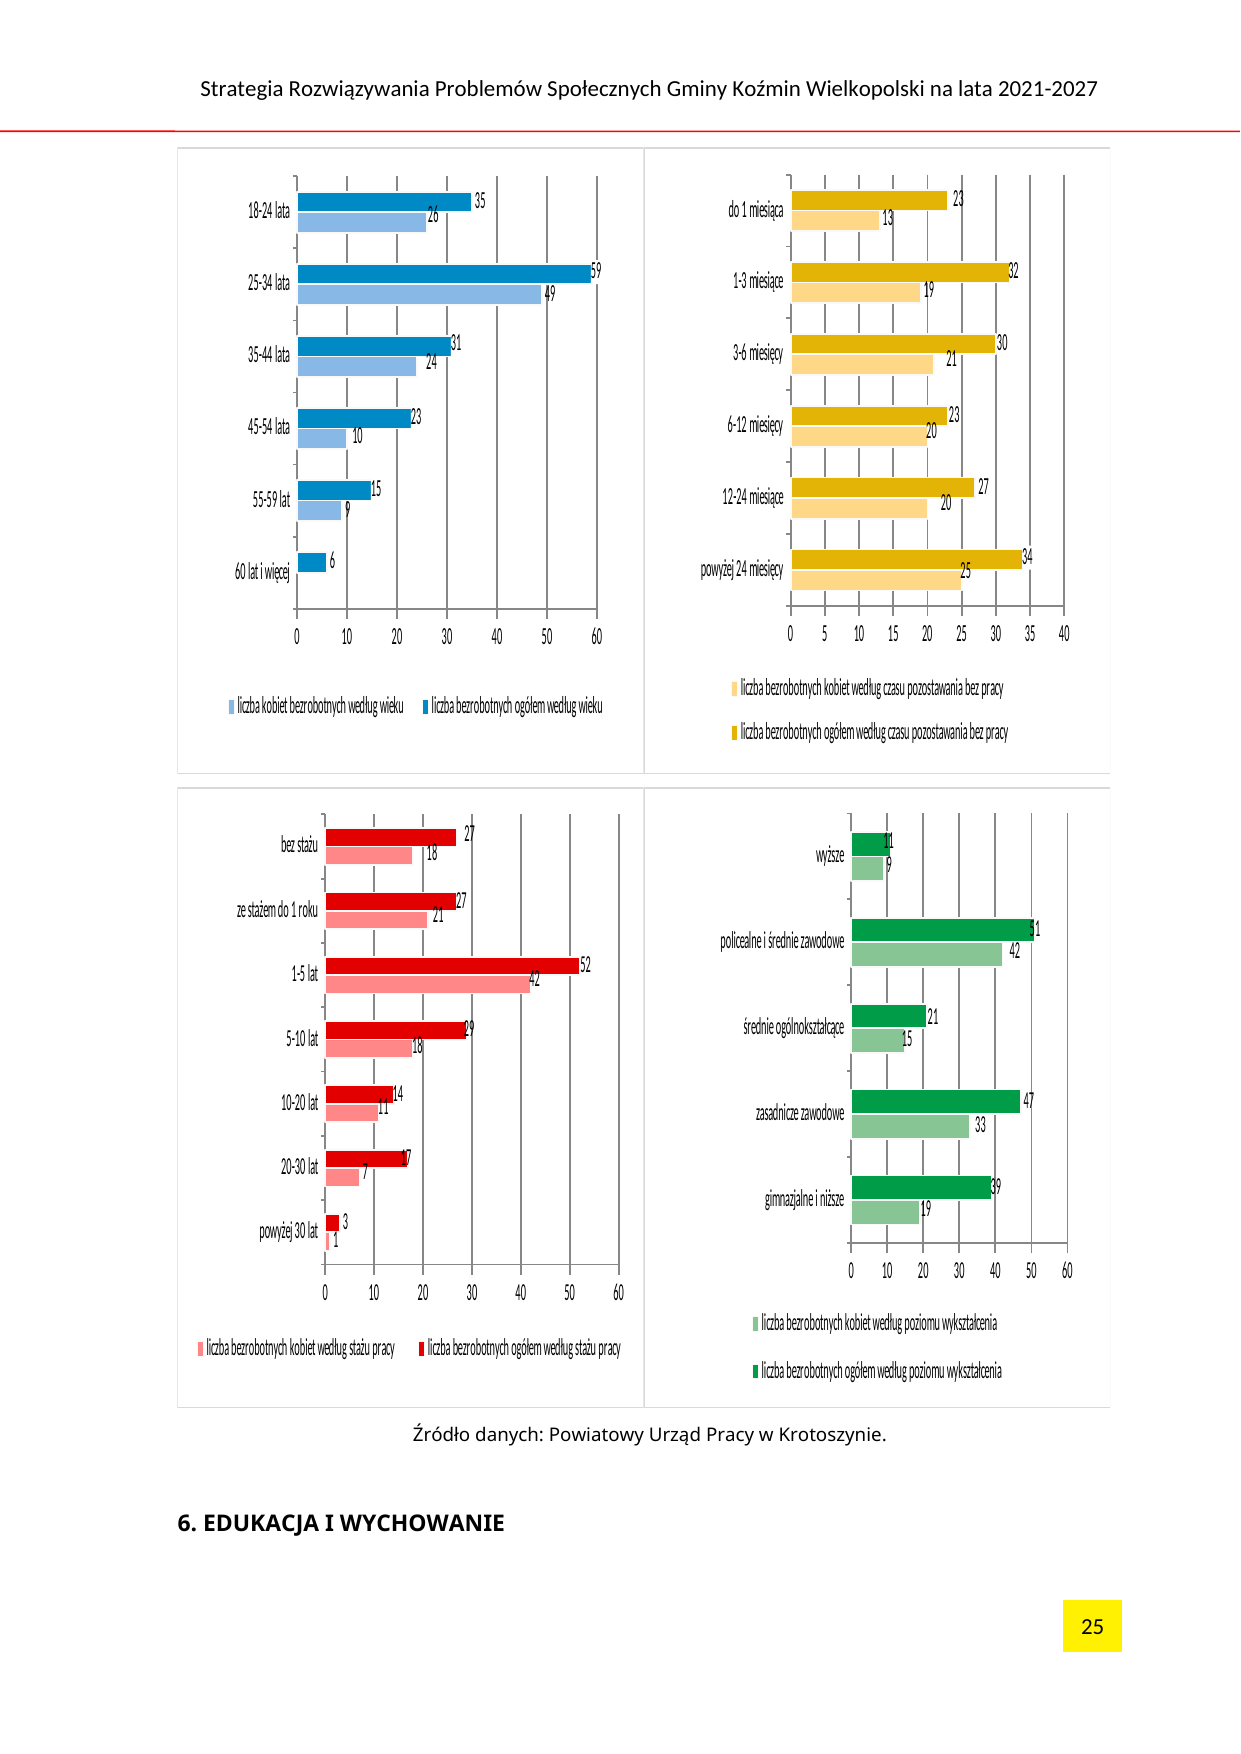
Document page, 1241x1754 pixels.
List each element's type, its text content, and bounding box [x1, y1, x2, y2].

text 6. EDUKACJA I WYCHOWANIE [177, 1507, 1122, 1538]
text Źródło danych: Powiatowy Urząd Pracy w Krotoszynie. [177, 1422, 1122, 1447]
